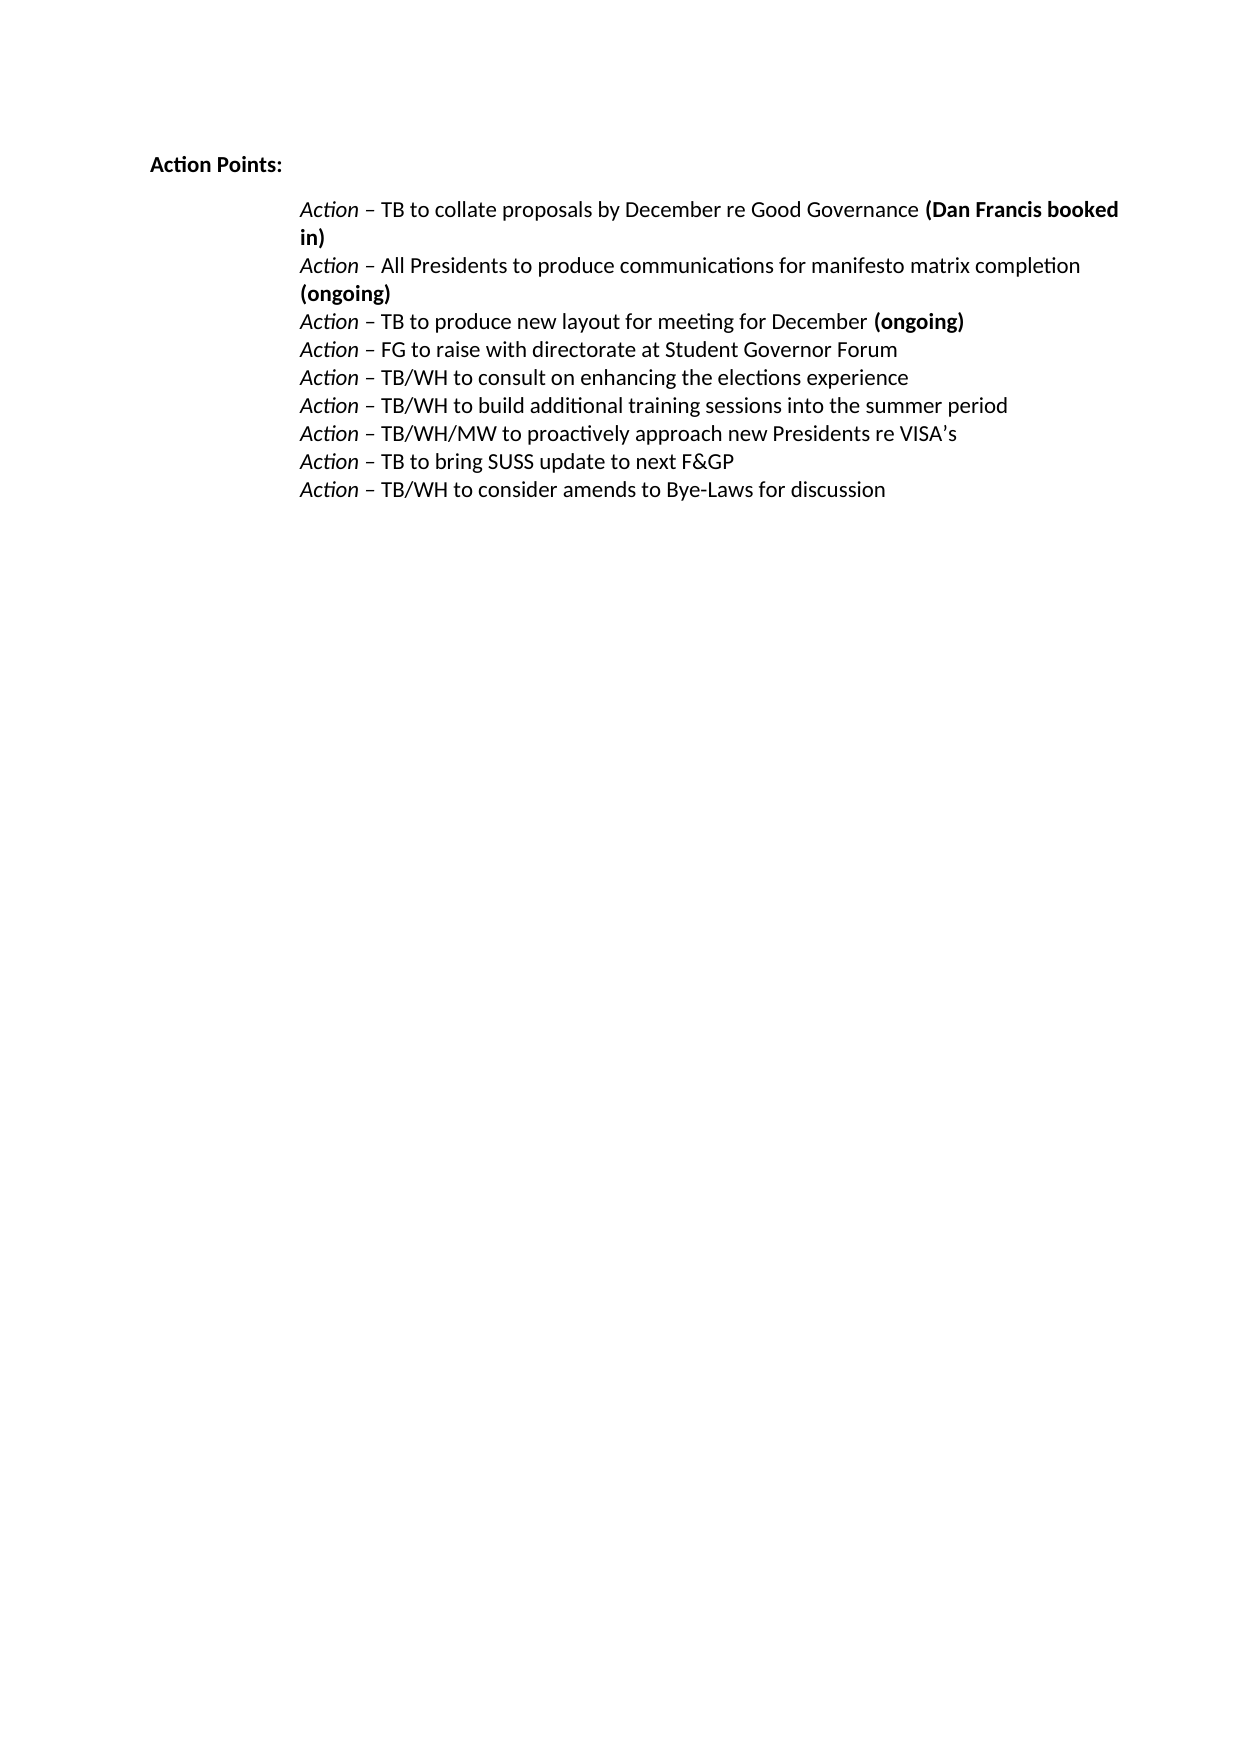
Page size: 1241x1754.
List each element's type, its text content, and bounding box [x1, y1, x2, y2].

text Action Points: [150, 150, 1122, 178]
text Action – TB to collate proposals by December re Good Governance (Dan Francis booked in) Action – All Presidents to produce communications for manifesto matrix completion (ongoing) Action – TB to produce new layout for meeting for December (ongoing) Action – FG to raise with directorate at Student Governor Forum Action – TB/WH to consult on enhancing the elections experience Action – TB/WH to build additional training sessions into the summer period Action – TB/WH/MW to proactively approach new Presidents re VISA’s Action – TB to bring SUSS update to next F&GP Action – TB/WH to consider amends to Bye-Laws for discussion [300, 195, 1122, 503]
